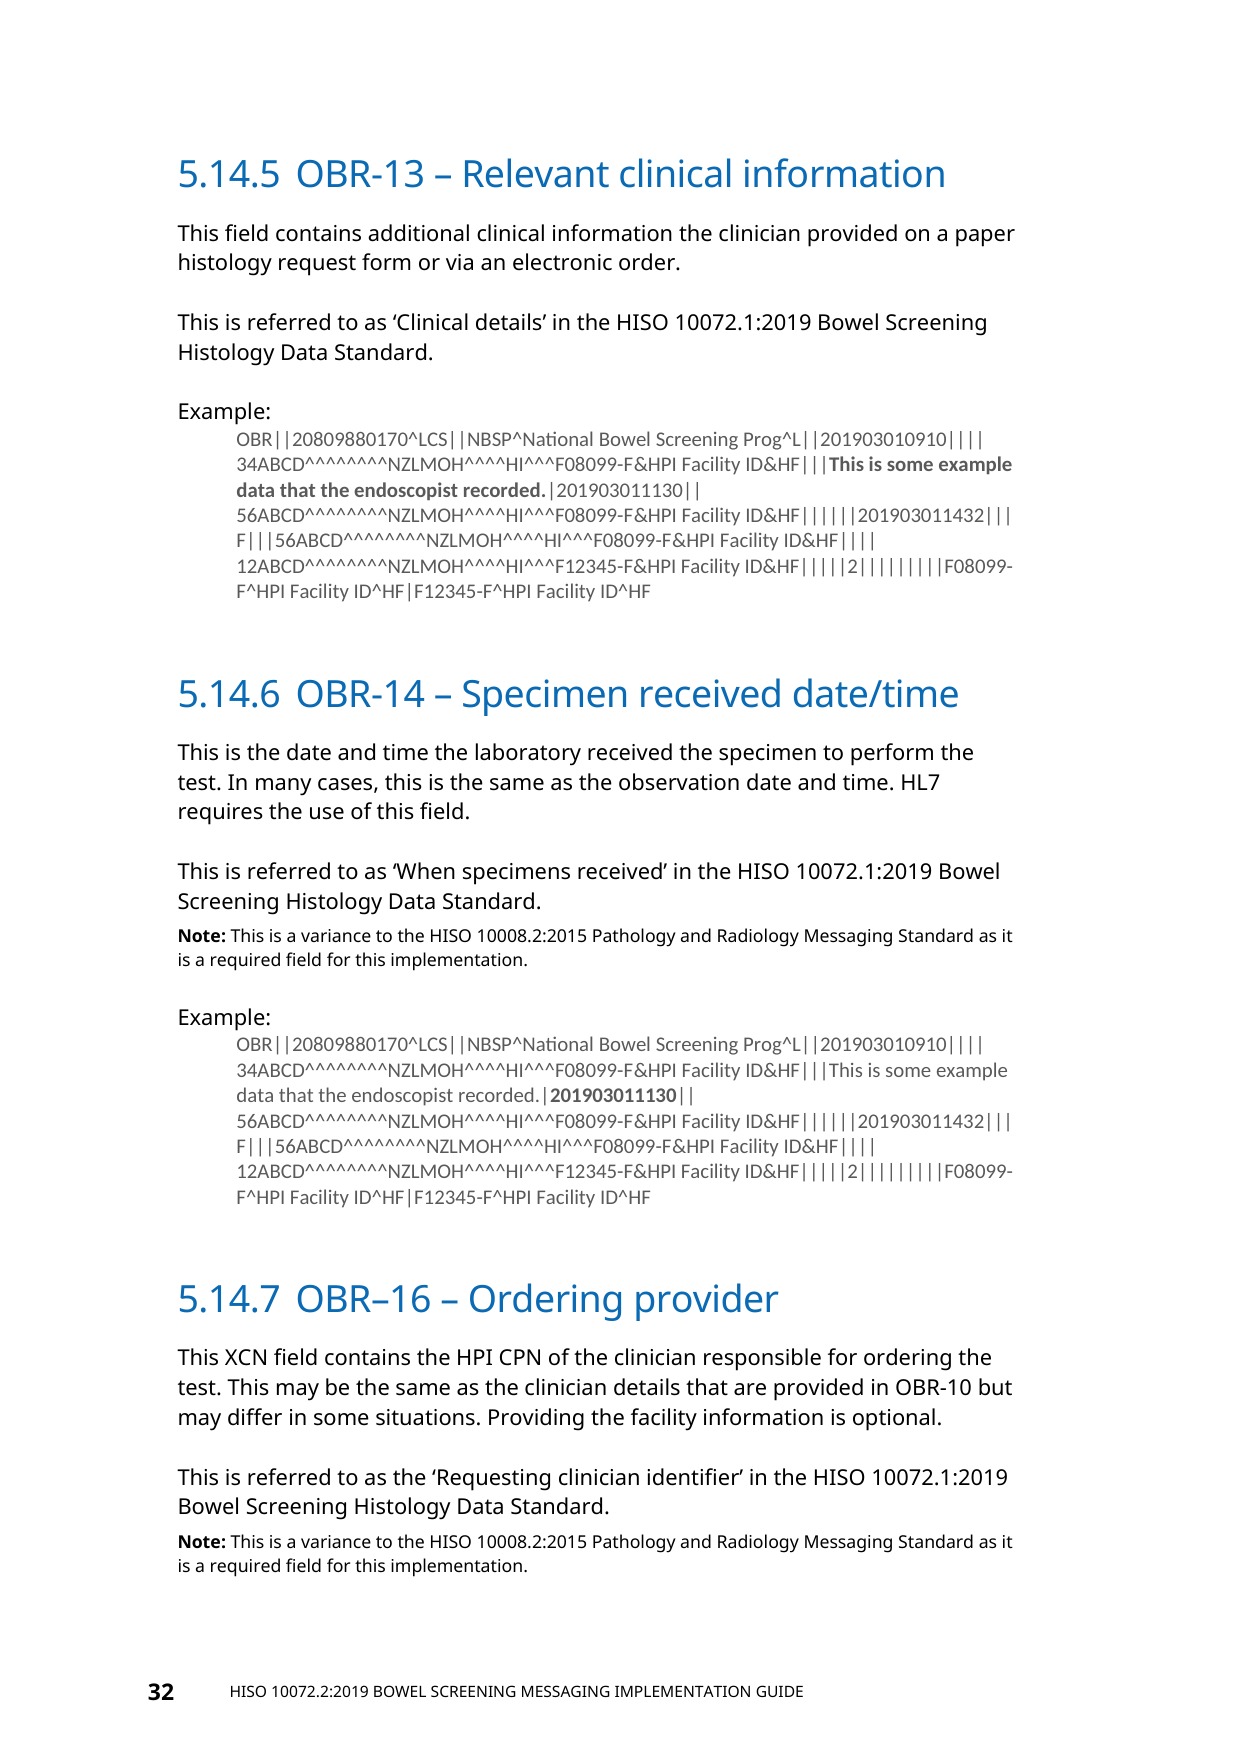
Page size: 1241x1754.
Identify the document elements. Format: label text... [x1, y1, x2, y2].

subtitle OBR-14 – Specimen received date/time [177, 667, 1019, 718]
text This XCN field contains the HPI CPN of the clinician responsible for ordering the test. This may be the same as the clinician details that are provided in OBR-10 but may differ in some situations. Providing the facility information is optional. [177, 1342, 1019, 1432]
text Example: [177, 396, 1019, 426]
subtitle OBR–16 – Ordering provider [177, 1272, 1019, 1323]
text This is referred to as ‘Clinical details’ in the HISO 10072.1:2019 Bowel Screening Histology Data Standard. [177, 307, 1019, 366]
text This is referred to as the ‘Requesting clinician identifier’ in the HISO 10072.1:2019 Bowel Screening Histology Data Standard. [177, 1461, 1019, 1521]
subtitle OBR-13 – Relevant clinical information [177, 148, 1019, 199]
text Note: This is a variance to the HISO 10008.2:2015 Pathology and Radiology Messaging Standard as it is a required field for this implementation. [177, 924, 1019, 972]
text Note: This is a variance to the HISO 10008.2:2015 Pathology and Radiology Messaging Standard as it is a required field for this implementation. [177, 1529, 1019, 1578]
text This field contains additional clinical information the clinician provided on a paper histology request form or via an electronic order. [177, 217, 1019, 277]
text This is the date and time the laboratory received the specimen to perform the test. In many cases, this is the same as the observation date and time. HL7 requires the use of this field. [177, 737, 1019, 826]
text This is referred to as ‘When specimens received’ in the HISO 10072.1:2019 Bowel Screening Histology Data Standard. [177, 856, 1019, 915]
text Example: [177, 1002, 1019, 1032]
